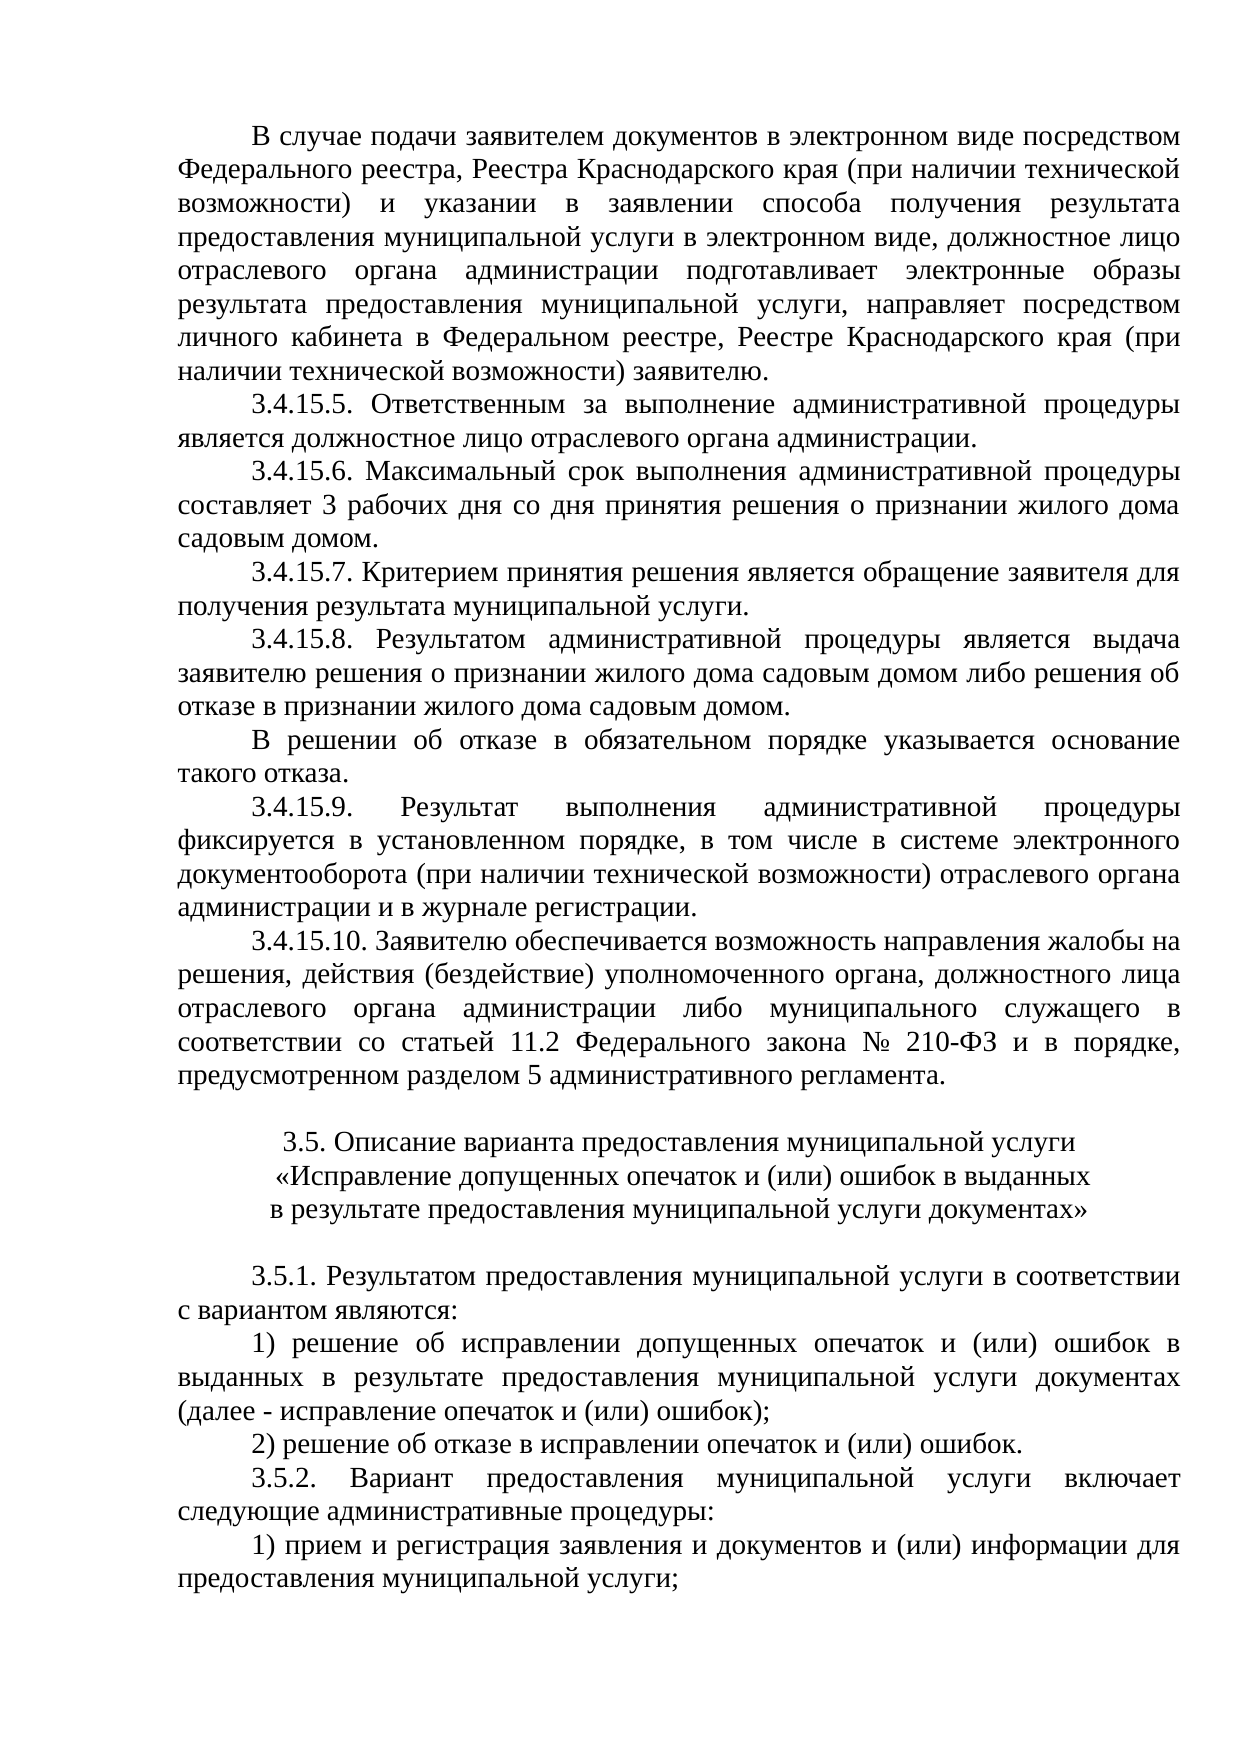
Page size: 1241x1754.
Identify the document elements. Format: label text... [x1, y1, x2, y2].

text 1) прием и регистрация заявления и документов и (или) информации для предоставления муниципальной услуги; [177, 1527, 1181, 1594]
text 3.4.15.7. Критерием принятия решения является обращение заявителя для получения результата муниципальной услуги. [177, 554, 1181, 621]
text 3.4.15.6. Максимальный срок выполнения административной процедуры составляет 3 рабочих дня со дня принятия решения о признании жилого дома садовым домом. [177, 453, 1181, 554]
text В решении об отказе в обязательном порядке указывается основание такого отказа. [177, 722, 1181, 789]
text 3.4.15.10. Заявителю обеспечивается возможность направления жалобы на решения, действия (бездействие) уполномоченного органа, должностного лица отраслевого органа администрации либо муниципального служащего в соответствии со статьей 11.2 Федерального закона № 210-ФЗ и в порядке, предусмотренном разделом 5 административного регламента. [177, 923, 1181, 1091]
text «Исправление допущенных опечаток и (или) ошибок в выданных [177, 1158, 1181, 1191]
text 3.5.2. Вариант предоставления муниципальной услуги включает следующие административные процедуры: [177, 1460, 1181, 1527]
text 3.5. Описание варианта предоставления муниципальной услуги [177, 1124, 1181, 1158]
text 3.4.15.9. Результат выполнения административной процедуры фиксируется в установленном порядке, в том числе в системе электронного документооборота (при наличии технической возможности) отраслевого органа администрации и в журнале регистрации. [177, 789, 1181, 923]
text 3.4.15.5. Ответственным за выполнение административной процедуры является должностное лицо отраслевого органа администрации. [177, 386, 1181, 453]
text 1) решение об исправлении допущенных опечаток и (или) ошибок в выданных в результате предоставления муниципальной услуги документах (далее - исправление опечаток и (или) ошибок); [177, 1326, 1181, 1426]
text В случае подачи заявителем документов в электронном виде посредством Федерального реестра, Реестра Краснодарского края (при наличии технической возможности) и указании в заявлении способа получения результата предоставления муниципальной услуги в электронном виде, должностное лицо отраслевого органа администрации подготавливает электронные образы результата предоставления муниципальной услуги, направляет посредством личного кабинета в Федеральном реестре, Реестре Краснодарского края (при наличии технической возможности) заявителю. [177, 118, 1181, 386]
text 3.5.1. Результатом предоставления муниципальной услуги в соответствии с вариантом являются: [177, 1258, 1181, 1326]
text в результате предоставления муниципальной услуги документах» [177, 1191, 1181, 1225]
text 2) решение об отказе в исправлении опечаток и (или) ошибок. [177, 1426, 1181, 1460]
text 3.4.15.8. Результатом административной процедуры является выдача заявителю решения о признании жилого дома садовым домом либо решения об отказе в признании жилого дома садовым домом. [177, 621, 1181, 722]
